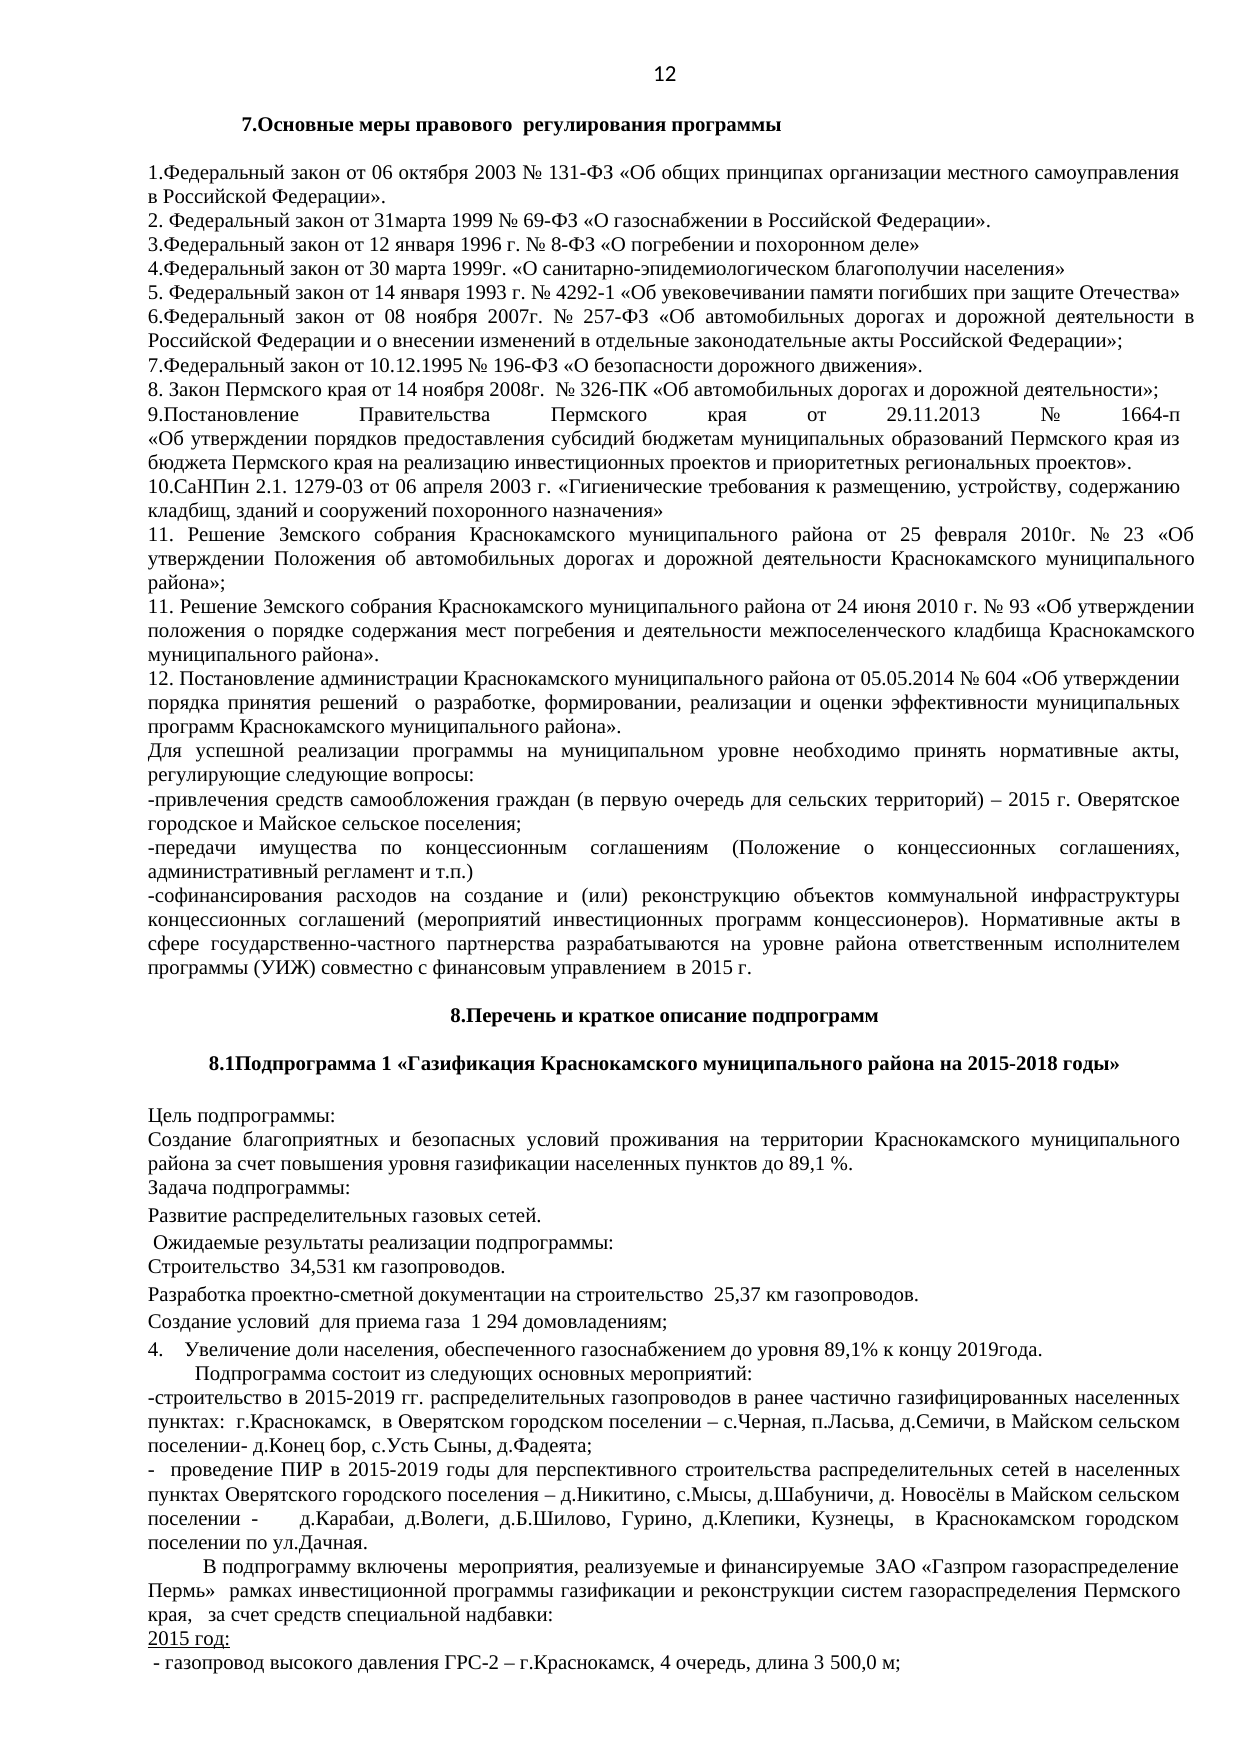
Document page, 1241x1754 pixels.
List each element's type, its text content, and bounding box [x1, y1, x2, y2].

text -софинансирования расходов на создание и (или) реконструкцию объектов коммунальной инфраструктуры концессионных соглашений (мероприятий инвестиционных программ концессионеров). Нормативные акты в сфере государственно-частного партнерства разрабатываются на уровне района ответственным исполнителем программы (УИЖ) совместно с финансовым управлением в 2015 г. [148, 883, 1181, 979]
text 8.1Подпрограмма 1 «Газификация Краснокамского муниципального района на 2015-2018 годы» [148, 1051, 1181, 1075]
text 11. Решение Земского собрания Краснокамского муниципального района от 24 июня 2010 г. № 93 «Об утверждении положения о порядке содержания мест погребения и деятельности межпоселенческого кладбища Краснокамского муниципального района». [148, 594, 1196, 666]
text -привлечения средств самообложения граждан (в первую очередь для сельских территорий) – 2015 г. Оверятское городское и Майское сельское поселения; [148, 786, 1181, 834]
text 3.Федеральный закон от 12 января 1996 г. № 8-ФЗ «О погребении и похоронном деле» [148, 232, 1181, 256]
text Создание условий для приема газа 1 294 домовладениям; [148, 1309, 1181, 1333]
text 10.СаНПин 2.1. 1279-03 от 06 апреля 2003 г. «Гигиенические требования к размещению, устройству, содержанию кладбищ, зданий и сооружений похоронного назначения» [148, 474, 1181, 522]
text - газопровод высокого давления ГРС-2 – г.Краснокамск, 4 очередь, длина 3 500,0 м; [148, 1650, 1181, 1674]
text -передачи имущества по концессионным соглашениям (Положение о концессионных соглашениях, административный регламент и т.п.) [148, 834, 1181, 883]
text Создание благоприятных и безопасных условий проживания на территории Краснокамского муниципального района за счет повышения уровня газификации населенных пунктов до 89,1 %. [148, 1127, 1181, 1175]
text Строительство 34,531 км газопроводов. [148, 1254, 1181, 1278]
text 8. Закон Пермского края от 14 ноября 2008г. № 326-ПК «Об автомобильных дорогах и дорожной деятельности»; [148, 377, 1196, 401]
text Для успешной реализации программы на муниципальном уровне необходимо принять нормативные акты, регулирующие следующие вопросы: [148, 738, 1181, 786]
text 7.Федеральный закон от 10.12.1995 № 196-ФЗ «О безопасности дорожного движения». [148, 352, 1181, 377]
text 1.Федеральный закон от 06 октября 2003 № 131-ФЗ «Об общих принципах организации местного самоуправления в Российской Федерации». [148, 160, 1181, 208]
text 11. Решение Земского собрания Краснокамского муниципального района от 25 февраля 2010г. № 23 «Об утверждении Положения об автомобильных дорогах и дорожной деятельности Краснокамского муниципального района»; [148, 522, 1196, 594]
text - проведение ПИР в 2015-2019 годы для перспективного строительства распределительных сетей в населенных пунктах Оверятского городского поселения – д.Никитино, с.Мысы, д.Шабуничи, д. Новосёлы в Майском сельском поселении - д.Карабаи, д.Волеги, д.Б.Шилово, Гурино, д.Клепики, Кузнецы, в Краснокамском городском поселении по ул.Дачная. [148, 1457, 1181, 1554]
text 2015 год: [148, 1626, 1181, 1650]
text 12. Постановление администрации Краснокамского муниципального района от 05.05.2014 № 604 «Об утверждении порядка принятия решений о разработке, формировании, реализации и оценки эффективности муниципальных программ Краснокамского муниципального района». [148, 666, 1181, 738]
text -строительство в 2015-2019 гг. распределительных газопроводов в ранее частично газифицированных населенных пунктах: г.Краснокамск, в Оверятском городском поселении – с.Черная, п.Ласьва, д.Семичи, в Майском сельском поселении- д.Конец бор, с.Усть Сыны, д.Фадеята; [148, 1385, 1181, 1457]
text 7.Основные меры правового регулирования программы [148, 112, 1181, 136]
text 6.Федеральный закон от 08 ноября 2007г. № 257-ФЗ «Об автомобильных дорогах и дорожной деятельности в Российской Федерации и о внесении изменений в отдельные законодательные акты Российской Федерации»; [148, 304, 1196, 352]
text 8.Перечень и краткое описание подпрограмм [148, 1003, 1181, 1027]
text В подпрограмму включены мероприятия, реализуемые и финансируемые ЗАО «Газпром газораспределение Пермь» рамках инвестиционной программы газификации и реконструкции систем газораспределения Пермского края, за счет средств специальной надбавки: [148, 1554, 1181, 1626]
text Цель подпрограммы: [148, 1103, 1181, 1127]
text 5. Федеральный закон от 14 января 1993 г. № 4292-1 «Об увековечивании памяти погибших при защите Отечества» [148, 280, 1181, 304]
text Подпрограмма состоит из следующих основных мероприятий: [148, 1361, 1181, 1385]
text Развитие распределительных газовых сетей. [148, 1203, 1181, 1227]
text 9.Постановление Правительства Пермского края от 29.11.2013 № 1664-п «Об утверждении порядков предоставления субсидий бюджетам муниципальных образований Пермского края из бюджета Пермского края на реализацию инвестиционных проектов и приоритетных региональных проектов». [148, 401, 1181, 474]
text 4.Федеральный закон от 30 марта 1999г. «О санитарно-эпидемиологическом благополучии населения» [148, 256, 1181, 280]
text 2. Федеральный закон от 31марта 1999 № 69-ФЗ «О газоснабжении в Российской Федерации». [148, 208, 1181, 232]
text 4. Увеличение доли населения, обеспеченного газоснабжением до уровня 89,1% к концу 2019года. [148, 1337, 1181, 1361]
text Задача подпрограммы: [148, 1175, 1181, 1199]
text Разработка проектно-сметной документации на строительство 25,37 км газопроводов. [148, 1282, 1181, 1306]
text Ожидаемые результаты реализации подпрограммы: [148, 1230, 1181, 1254]
